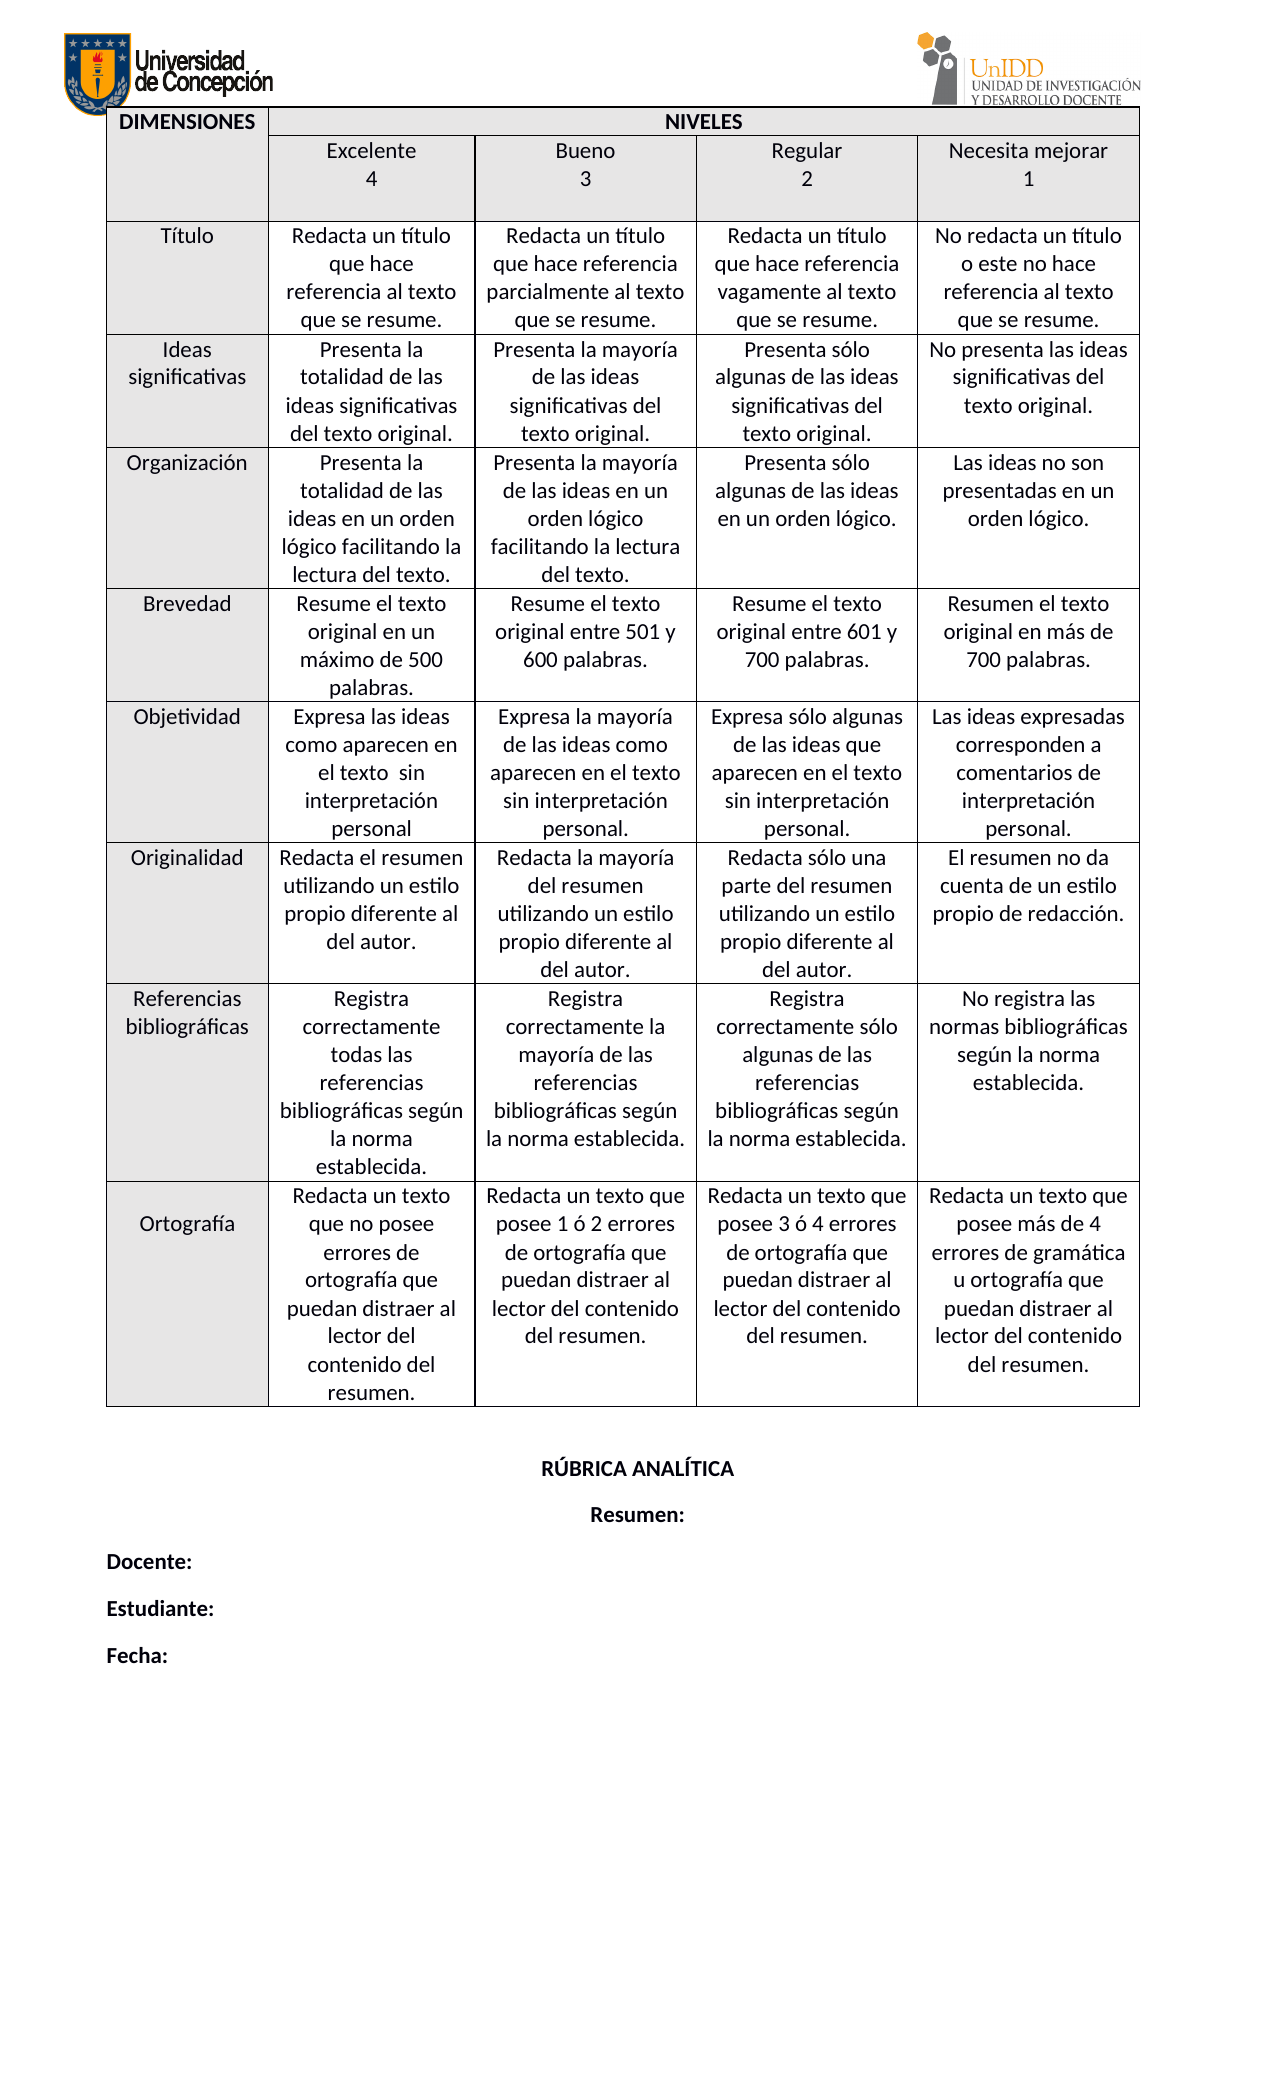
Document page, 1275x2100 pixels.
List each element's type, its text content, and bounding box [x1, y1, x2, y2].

table_cell No registra las normas bibliográficas según la norma establecida. [918, 984, 1139, 1181]
table_cell Redacta un texto que posee 1 ó 2 errores de ortografía que puedan distraer al lector del contenido del resumen. [476, 1182, 696, 1406]
table_cell Presenta la totalidad de las ideas significativas del texto original. [269, 335, 474, 447]
table_cell Presenta la totalidad de las ideas en un orden lógico facilitando la lectura del texto. [269, 448, 474, 588]
table_cell Presenta sólo algunas de las ideas significativas del texto original. [697, 335, 917, 447]
table_cell Redacta sólo una parte del resumen utilizando un estilo propio diferente al del autor. [697, 843, 917, 983]
table_header DIMENSIONES [107, 108, 268, 221]
table_cell Registra correctamente todas las referencias bibliográficas según la norma establecida. [269, 984, 474, 1181]
text Fecha: [106, 1641, 1169, 1669]
table_cell Presenta la mayoría de las ideas en un orden lógico facilitando la lectura del texto. [476, 448, 696, 588]
table_cell Resumen el texto original en más de 700 palabras. [918, 589, 1139, 701]
table_cell Presenta sólo algunas de las ideas en un orden lógico. [697, 448, 917, 588]
table_cell Redacta un título que hace referencia vagamente al texto que se resume. [697, 222, 917, 334]
table_cell Objetividad [107, 702, 268, 842]
table_cell Bueno 3 [476, 136, 696, 221]
table_cell Resume el texto original entre 601 y 700 palabras. [697, 589, 917, 701]
table_cell Redacta un texto que posee 3 ó 4 errores de ortografía que puedan distraer al lector del contenido del resumen. [697, 1182, 917, 1406]
table_cell Redacta la mayoría del resumen utilizando un estilo propio diferente al del autor. [476, 843, 696, 983]
text Estudiante: [106, 1594, 1169, 1622]
table_cell Expresa la mayoría de las ideas como aparecen en el texto sin interpretación personal. [476, 702, 696, 842]
table_cell Ideas significativas [107, 335, 268, 447]
table_header NIVELES [269, 108, 1139, 135]
picture [917, 32, 1141, 105]
table_cell El resumen no da cuenta de un estilo propio de redacción. [918, 843, 1139, 983]
table_cell Resume el texto original entre 501 y 600 palabras. [476, 589, 696, 701]
table_cell Ortografía [107, 1182, 268, 1406]
table_cell No redacta un título o este no hace referencia al texto que se resume. [918, 222, 1139, 334]
table_cell Necesita mejorar 1 [918, 136, 1139, 221]
table_cell Título [107, 222, 268, 334]
text Resumen: [106, 1501, 1169, 1528]
table_cell Regular 2 [697, 136, 917, 221]
table_cell No presenta las ideas significativas del texto original. [918, 335, 1139, 447]
table_cell Las ideas expresadas corresponden a comentarios de interpretación personal. [918, 702, 1139, 842]
table_cell Referencias bibliográficas [107, 984, 268, 1181]
picture [64, 33, 273, 116]
table_cell Expresa las ideas como aparecen en el texto sin interpretación personal [269, 702, 474, 842]
text Docente: [106, 1547, 1169, 1575]
table_cell Resume el texto original en un máximo de 500 palabras. [269, 589, 474, 701]
table_cell Las ideas no son presentadas en un orden lógico. [918, 448, 1139, 588]
table_cell Redacta un título que hace referencia al texto que se resume. [269, 222, 474, 334]
table_cell Presenta la mayoría de las ideas significativas del texto original. [476, 335, 696, 447]
table_cell Redacta un texto que posee más de 4 errores de gramática u ortografía que puedan distraer al lector del contenido del resumen. [918, 1182, 1139, 1406]
table_cell Registra correctamente sólo algunas de las referencias bibliográficas según la norma establecida. [697, 984, 917, 1181]
table_cell Expresa sólo algunas de las ideas que aparecen en el texto sin interpretación personal. [697, 702, 917, 842]
table_cell Registra correctamente la mayoría de las referencias bibliográficas según la norma establecida. [476, 984, 696, 1181]
table_cell Redacta un título que hace referencia parcialmente al texto que se resume. [476, 222, 696, 334]
table_cell Redacta un texto que no posee errores de ortografía que puedan distraer al lector del contenido del resumen. [269, 1182, 474, 1406]
table_cell Organización [107, 448, 268, 588]
table_cell Redacta el resumen utilizando un estilo propio diferente al del autor. [269, 843, 474, 983]
table_cell Brevedad [107, 589, 268, 701]
text RÚBRICA ANALÍTICA [106, 1454, 1169, 1482]
table_cell Excelente 4 [269, 136, 474, 221]
table_cell Originalidad [107, 843, 268, 983]
